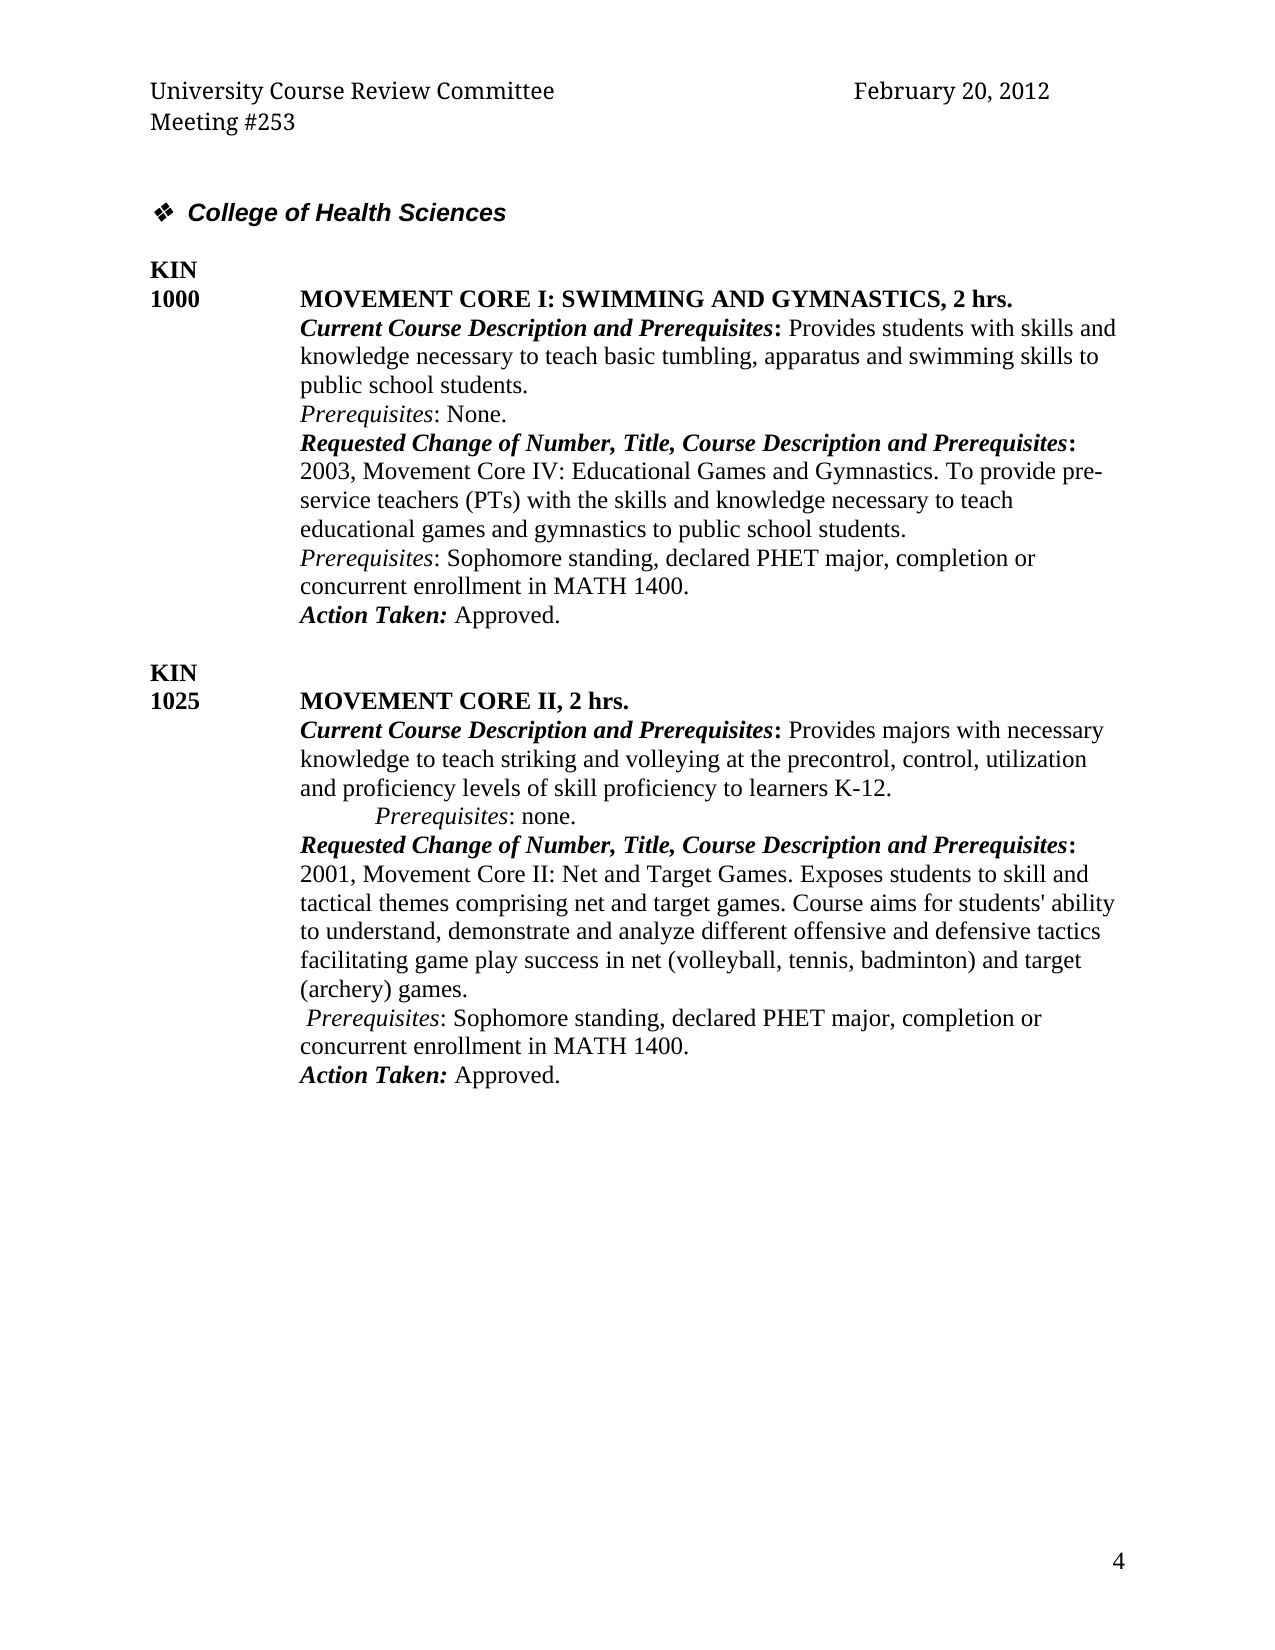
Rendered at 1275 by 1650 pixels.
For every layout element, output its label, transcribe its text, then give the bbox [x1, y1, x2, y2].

text Prerequisites: Sophomore standing, declared PHET major, completion or concurrent enrollment in MATH 1400. [150, 1003, 1125, 1060]
text 2003, Movement Core IV: Educational Games and Gymnastics. To provide pre- service teachers (PTs) with the skills and knowledge necessary to teach educational games and gymnastics to public school students. [150, 456, 1125, 543]
text KIN [150, 255, 1125, 284]
text Action Taken: Approved. [300, 600, 1125, 629]
text 1000 MOVEMENT CORE I: SWIMMING AND GYMNASTICS, 2 hrs. [150, 284, 1125, 313]
list College of Health Sciences [150, 197, 1125, 226]
text 1025 MOVEMENT CORE II, 2 hrs. [150, 686, 1125, 715]
text Action Taken: Approved. [300, 1060, 1125, 1089]
text Current Course Description and Prerequisites: Provides students with skills and knowledge necessary to teach basic tumbling, apparatus and swimming skills to public school students. [150, 313, 1125, 399]
text Prerequisites: None. [150, 399, 1125, 428]
text KIN [150, 658, 1125, 686]
text 2001, Movement Core II: Net and Target Games. Exposes students to skill and tactical themes comprising net and target games. Course aims for students' ability to understand, demonstrate and analyze different offensive and defensive tactics facilitating game play success in net (volleyball, tennis, badminton) and target (archery) games. [150, 859, 1125, 1003]
text Prerequisites: Sophomore standing, declared PHET major, completion or concurrent enrollment in MATH 1400. [150, 543, 1125, 600]
text Requested Change of Number, Title, Course Description and Prerequisites: [150, 428, 1125, 456]
text Current Course Description and Prerequisites: Provides majors with necessary knowledge to teach striking and volleying at the precontrol, control, utilization and proficiency levels of skill proficiency to learners K-12. Prerequisites: none. [150, 715, 1125, 830]
text Requested Change of Number, Title, Course Description and Prerequisites: [150, 830, 1125, 859]
